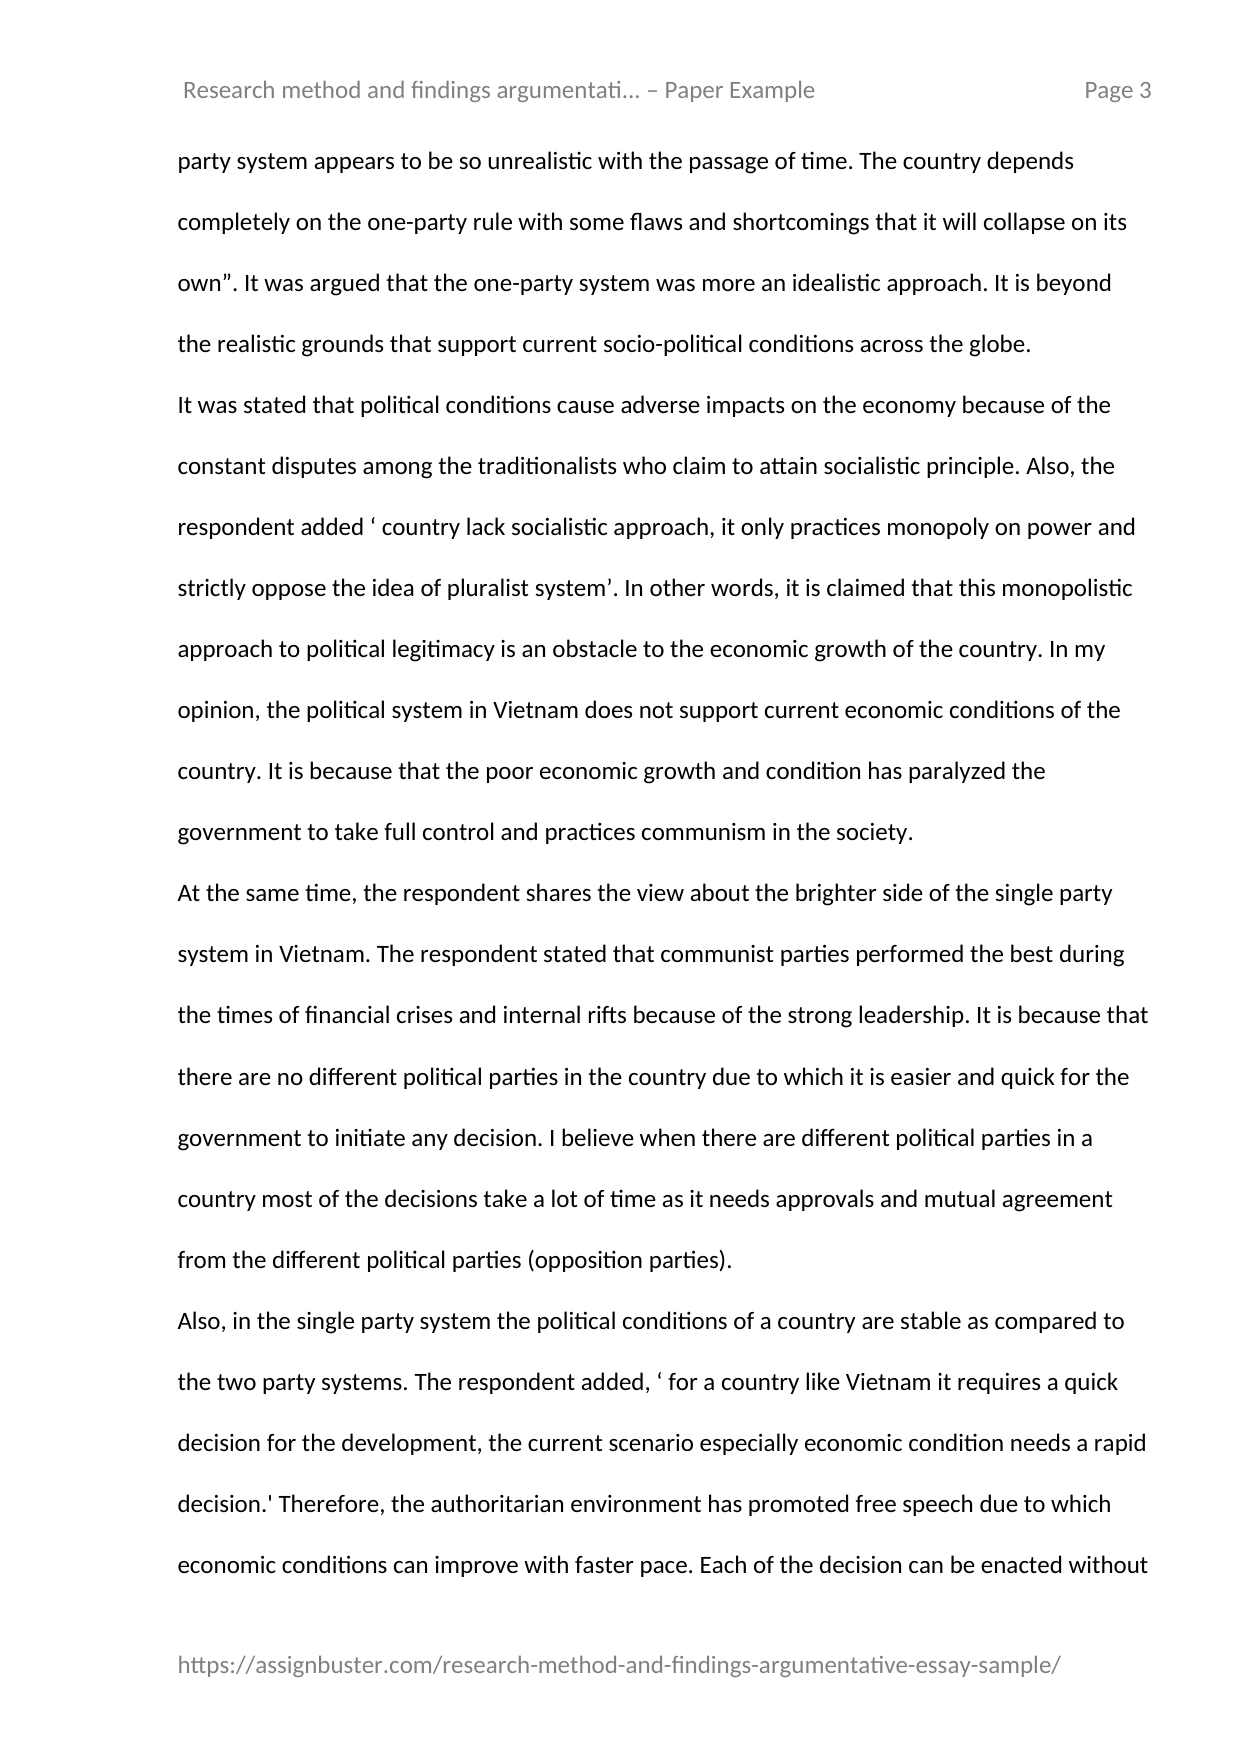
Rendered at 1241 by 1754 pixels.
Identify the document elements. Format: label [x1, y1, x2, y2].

text [177, 145, 1152, 1579]
